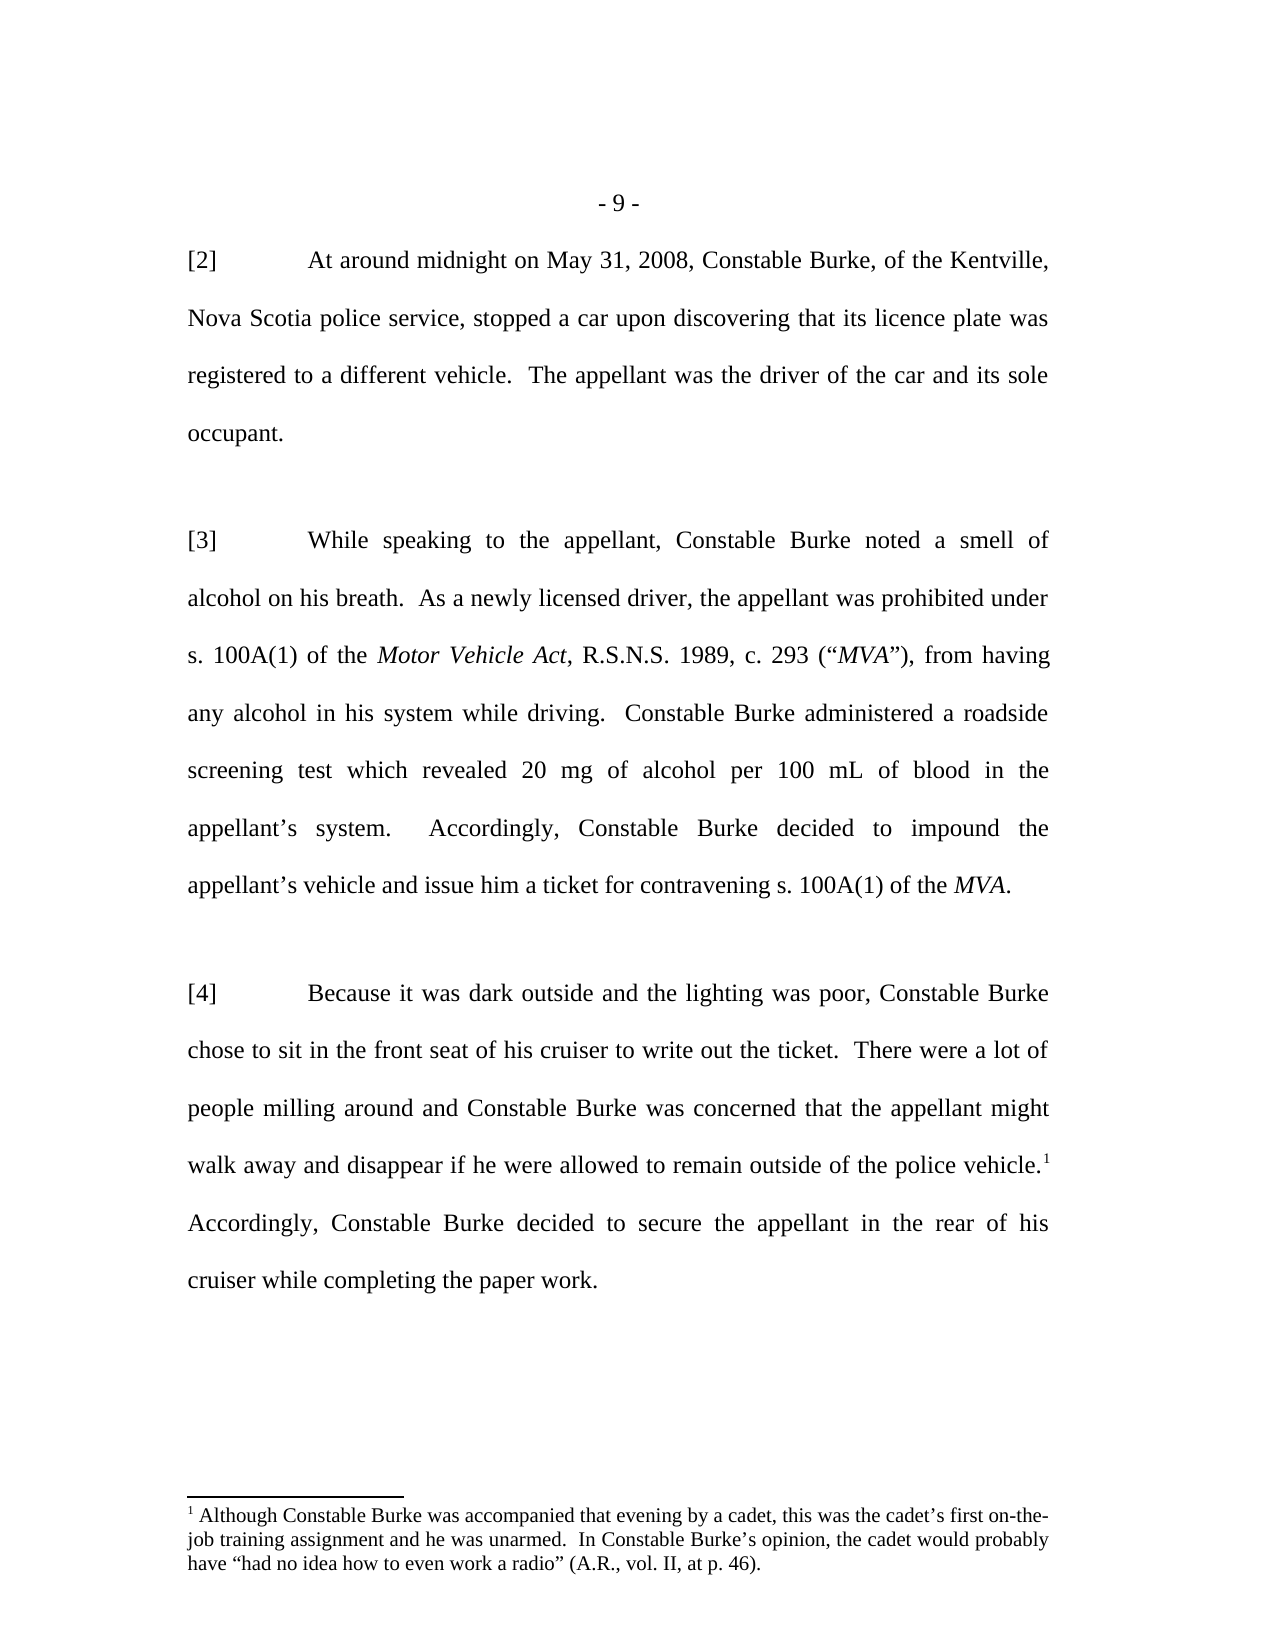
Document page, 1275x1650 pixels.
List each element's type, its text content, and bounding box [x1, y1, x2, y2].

list Because it was dark outside and the lighting was poor, Constable Burke chose to sit in the front seat of his cruiser to write out the ticket. There were a lot of people milling around and Constable Burke was concerned that the appellant might walk away and disappear if he were allowed to remain outside of the police vehicle. Accordingly, Constable Burke decided to secure the appellant in the rear of his cruiser while completing the paper work. [187, 978, 1050, 1294]
list At around midnight on May 31, 2008, Constable Burke, of the Kentville, Nova Scotia police service, stopped a car upon discovering that its licence plate was registered to a different vehicle. The appellant was the driver of the car and its sole occupant. [187, 245, 1050, 446]
list While speaking to the appellant, Constable Burke noted a smell of alcohol on his breath. As a newly licensed driver, the appellant was prohibited under s. 100A(1) of the Motor Vehicle Act, R.S.N.S. 1989, c. 293 (“MVA”), from having any alcohol in his system while driving. Constable Burke administered a roadside screening test which revealed 20 mg of alcohol per 100 mL of blood in the appellant’s system. Accordingly, Constable Burke decided to impound the appellant’s vehicle and issue him a ticket for contravening s. 100A(1) of the MVA. [187, 525, 1050, 899]
